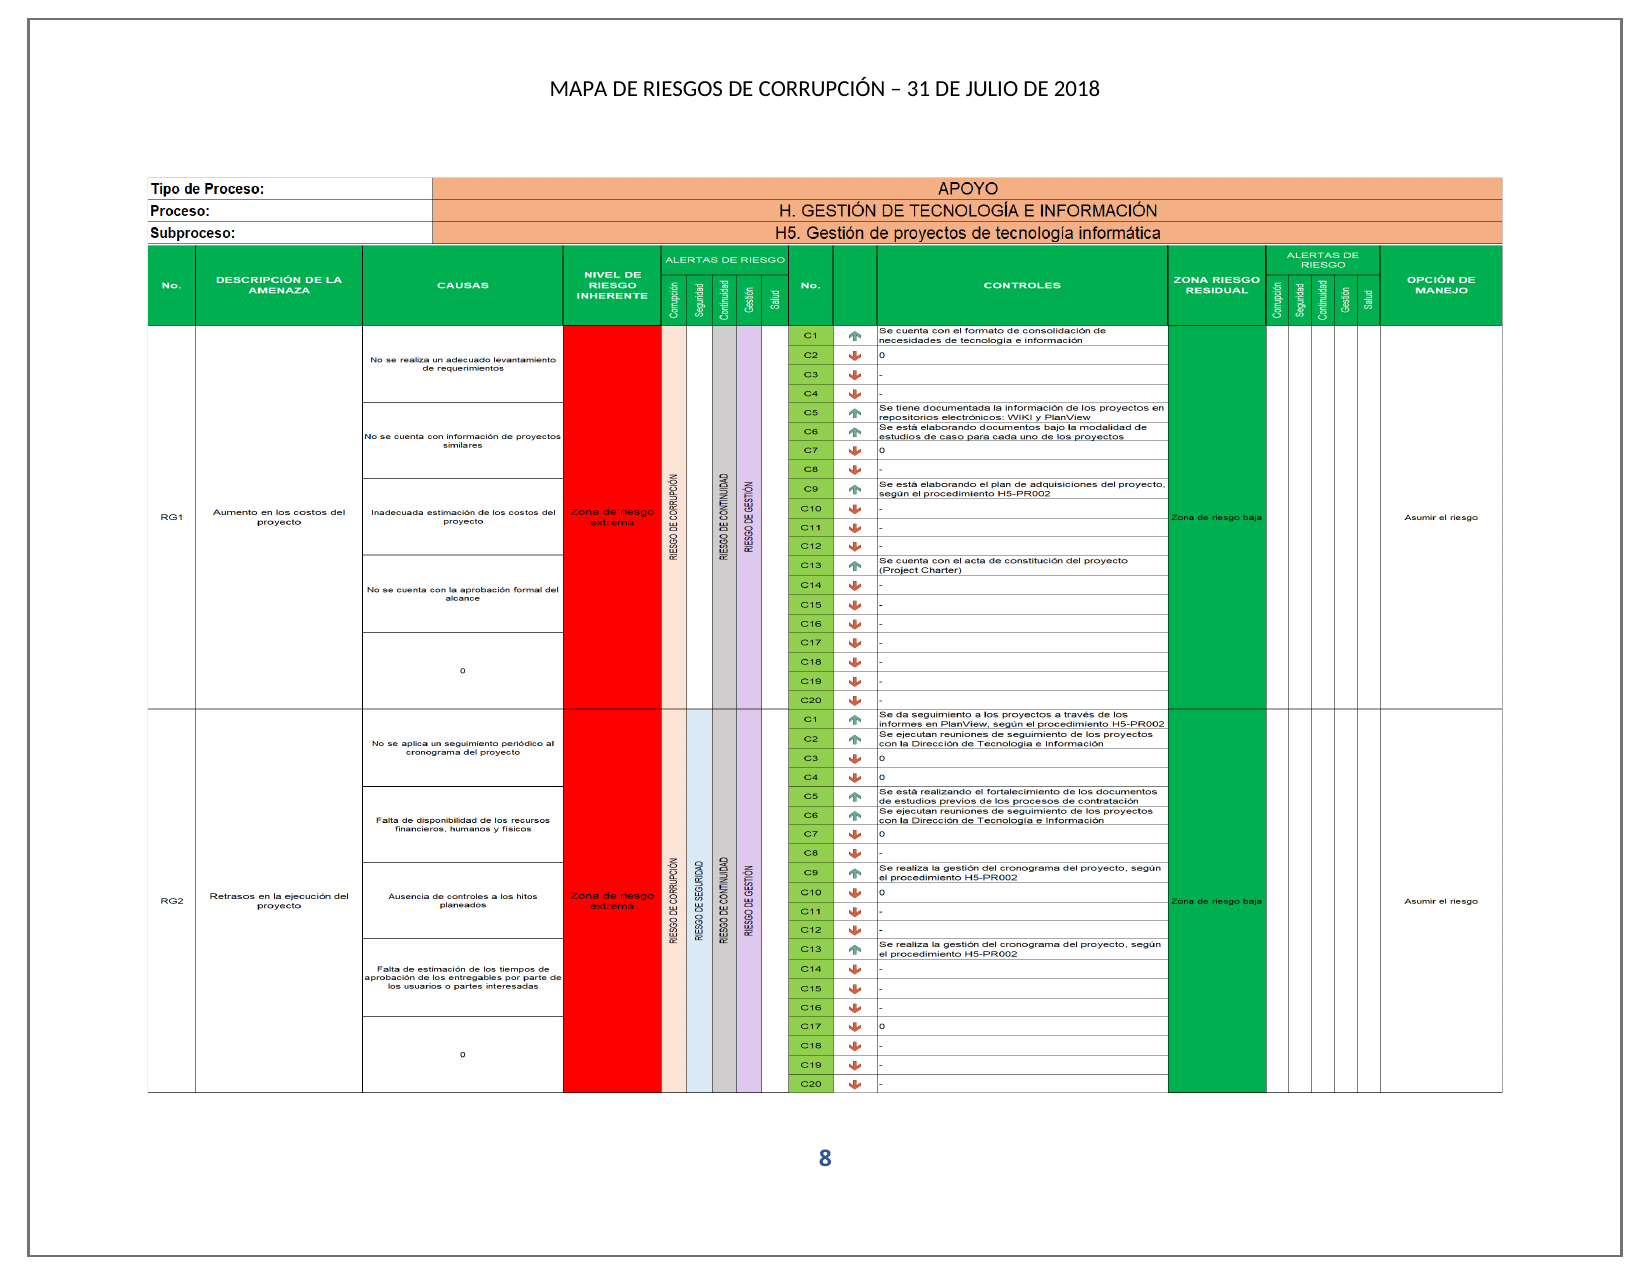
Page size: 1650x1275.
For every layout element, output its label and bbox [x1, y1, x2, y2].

picture [147, 245, 1503, 1093]
picture [147, 177, 1503, 244]
